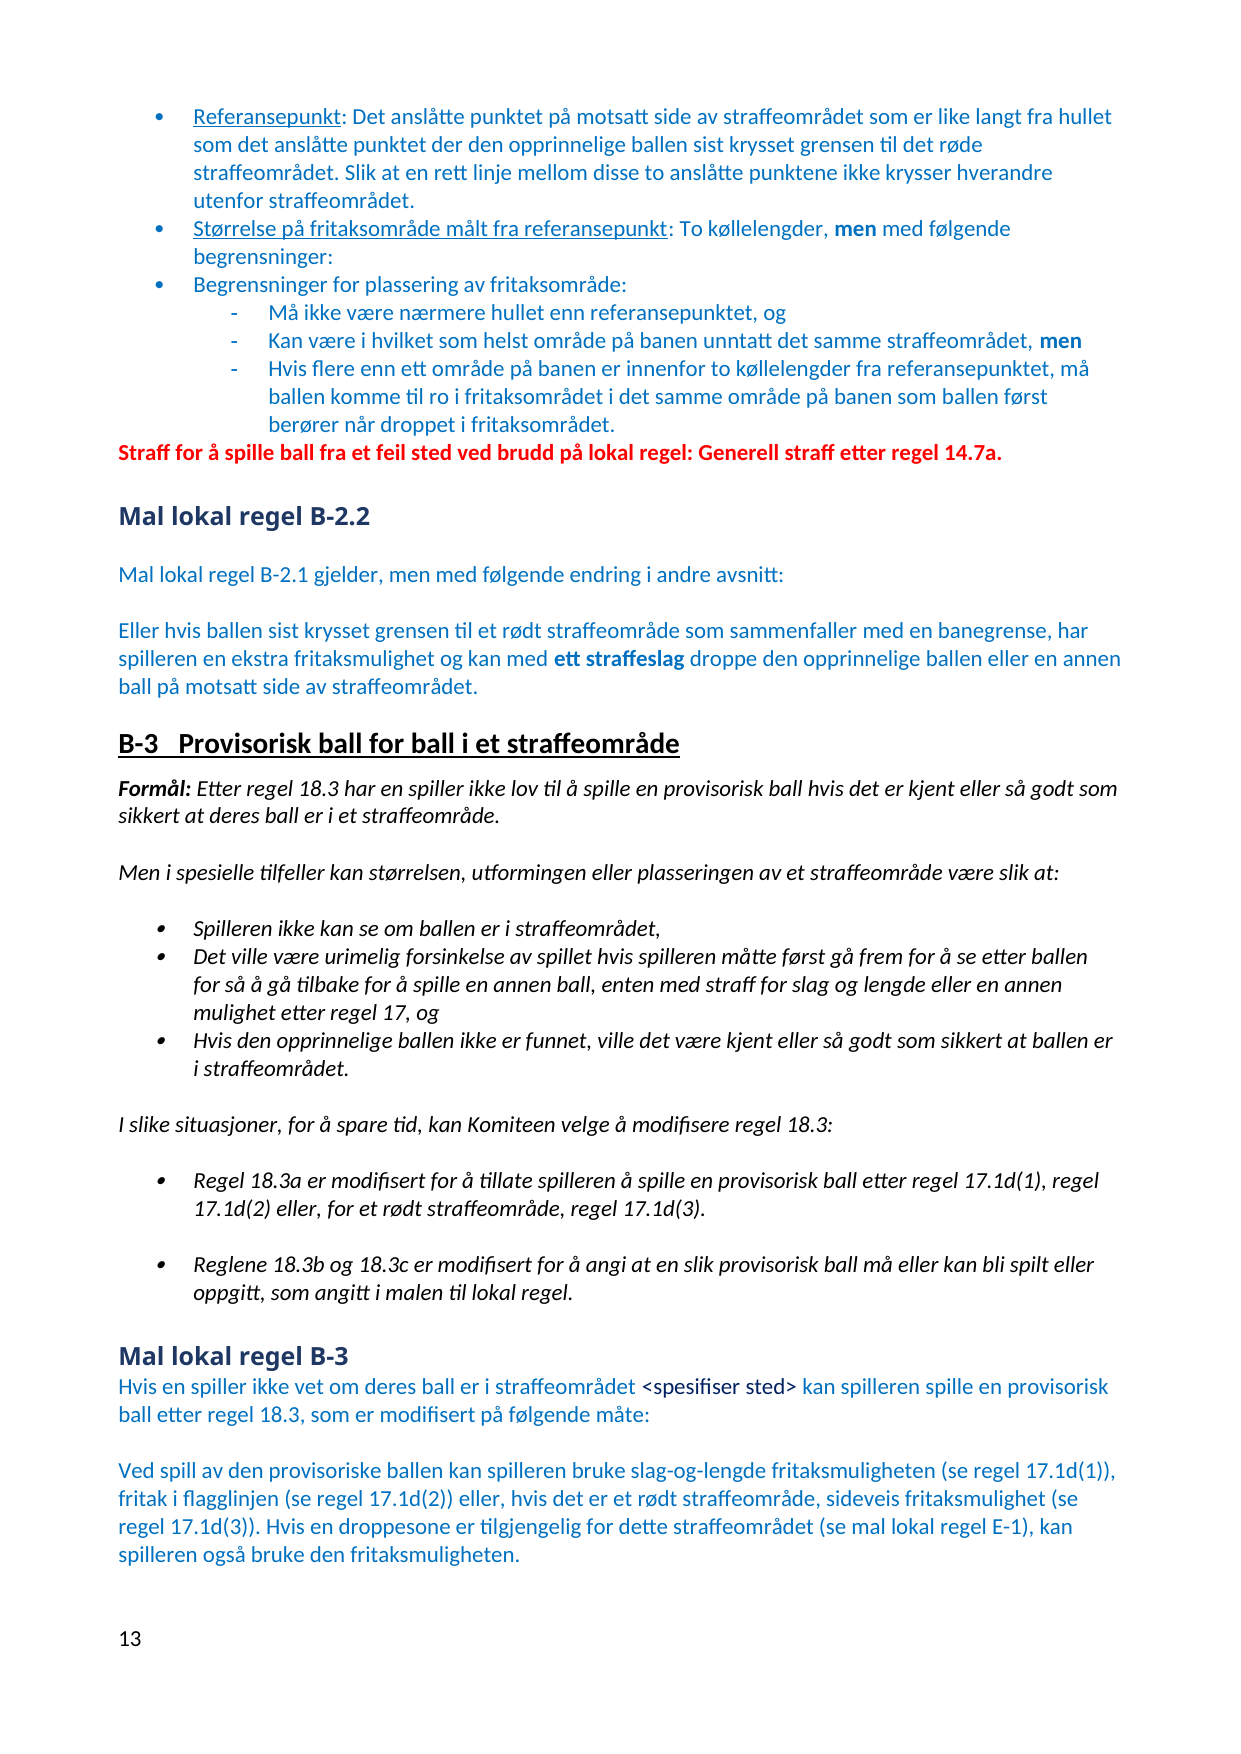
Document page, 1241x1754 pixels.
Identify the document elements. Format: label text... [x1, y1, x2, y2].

text Men i spesielle tilfeller kan størrelsen, utformingen eller plasseringen av et straffeområde være slik at: [118, 858, 1122, 886]
list Referansepunkt: Det anslåtte punktet på motsatt side av straffeområdet som er like langt fra hullet som det anslåtte punktet der den opprinnelige ballen sist krysset grensen til det røde straffeområdet. Slik at en rett linje mellom disse to anslåtte punktene ikke krysser hverandre utenfor straffeområdet. [156, 102, 1122, 214]
text Ved spill av den provisoriske ballen kan spilleren bruke slag-og-lengde fritaksmuligheten (se regel 17.1d(1)), fritak i flagglinjen (se regel 17.1d(2)) eller, hvis det er et rødt straffeområde, sideveis fritaksmulighet (se regel 17.1d(3)). Hvis en droppesone er tilgjengelig for dette straffeområdet (se mal lokal regel E-1), kan spilleren også bruke den fritaksmuligheten. [118, 1456, 1122, 1568]
list Begrensninger for plassering av fritaksområde: [156, 270, 1122, 298]
list Må ikke være nærmere hullet enn referansepunktet, og [231, 298, 1122, 326]
list Hvis den opprinnelige ballen ikke er funnet, ville det være kjent eller så godt som sikkert at ballen er i straffeområdet. [156, 1026, 1122, 1082]
list Kan være i hvilket som helst område på banen unntatt det samme straffeområdet, men [231, 326, 1122, 354]
subtitle Mal lokal regel B-3 [118, 1338, 1122, 1372]
text Eller hvis ballen sist krysset grensen til et rødt straffeområde som sammenfaller med en banegrense, har spilleren en ekstra fritaksmulighet og kan med ett straffeslag droppe den opprinnelige ballen eller en annen ball på motsatt side av straffeområdet. [118, 616, 1122, 701]
list Hvis flere enn ett område på banen er innenfor to køllelengder fra referansepunktet, må ballen komme til ro i fritaksområdet i det samme område på banen som ballen først berører når droppet i fritaksområdet. [231, 354, 1122, 438]
list Reglene 18.3b og 18.3c er modifisert for å angi at en slik provisorisk ball må eller kan bli spilt eller oppgitt, som angitt i malen til lokal regel. [156, 1250, 1122, 1306]
list Størrelse på fritaksområde målt fra referansepunkt: To køllelengder, men med følgende begrensninger: [156, 214, 1122, 270]
list Det ville være urimelig forsinkelse av spillet hvis spilleren måtte først gå frem for å se etter ballen for så å gå tilbake for å spille en annen ball, enten med straff for slag og lengde eller en annen mulighet etter regel 17, og [156, 942, 1122, 1026]
list Spilleren ikke kan se om ballen er i straffeområdet, [156, 914, 1122, 942]
subtitle B-3 Provisorisk ball for ball i et straffeområde [118, 726, 1122, 761]
list Regel 18.3a er modifisert for å tillate spilleren å spille en provisorisk ball etter regel 17.1d(1), regel 17.1d(2) eller, for et rødt straffeområde, regel 17.1d(3). [156, 1166, 1122, 1222]
text Straff for å spille ball fra et feil sted ved brudd på lokal regel: Generell straff etter regel 14.7a. [118, 438, 1122, 466]
text Formål: Etter regel 18.3 har en spiller ikke lov til å spille en provisorisk ball hvis det er kjent eller så godt som sikkert at deres ball er i et straffeområde. [118, 774, 1122, 830]
text Mal lokal regel B-2.1 gjelder, men med følgende endring i andre avsnitt: [118, 560, 1122, 588]
subtitle Mal lokal regel B-2.2 [118, 498, 1122, 532]
text I slike situasjoner, for å spare tid, kan Komiteen velge å modifisere regel 18.3: [118, 1110, 1122, 1138]
text Hvis en spiller ikke vet om deres ball er i straffeområdet <spesifiser sted> kan spilleren spille en provisorisk ball etter regel 18.3, som er modifisert på følgende måte: [118, 1372, 1122, 1428]
